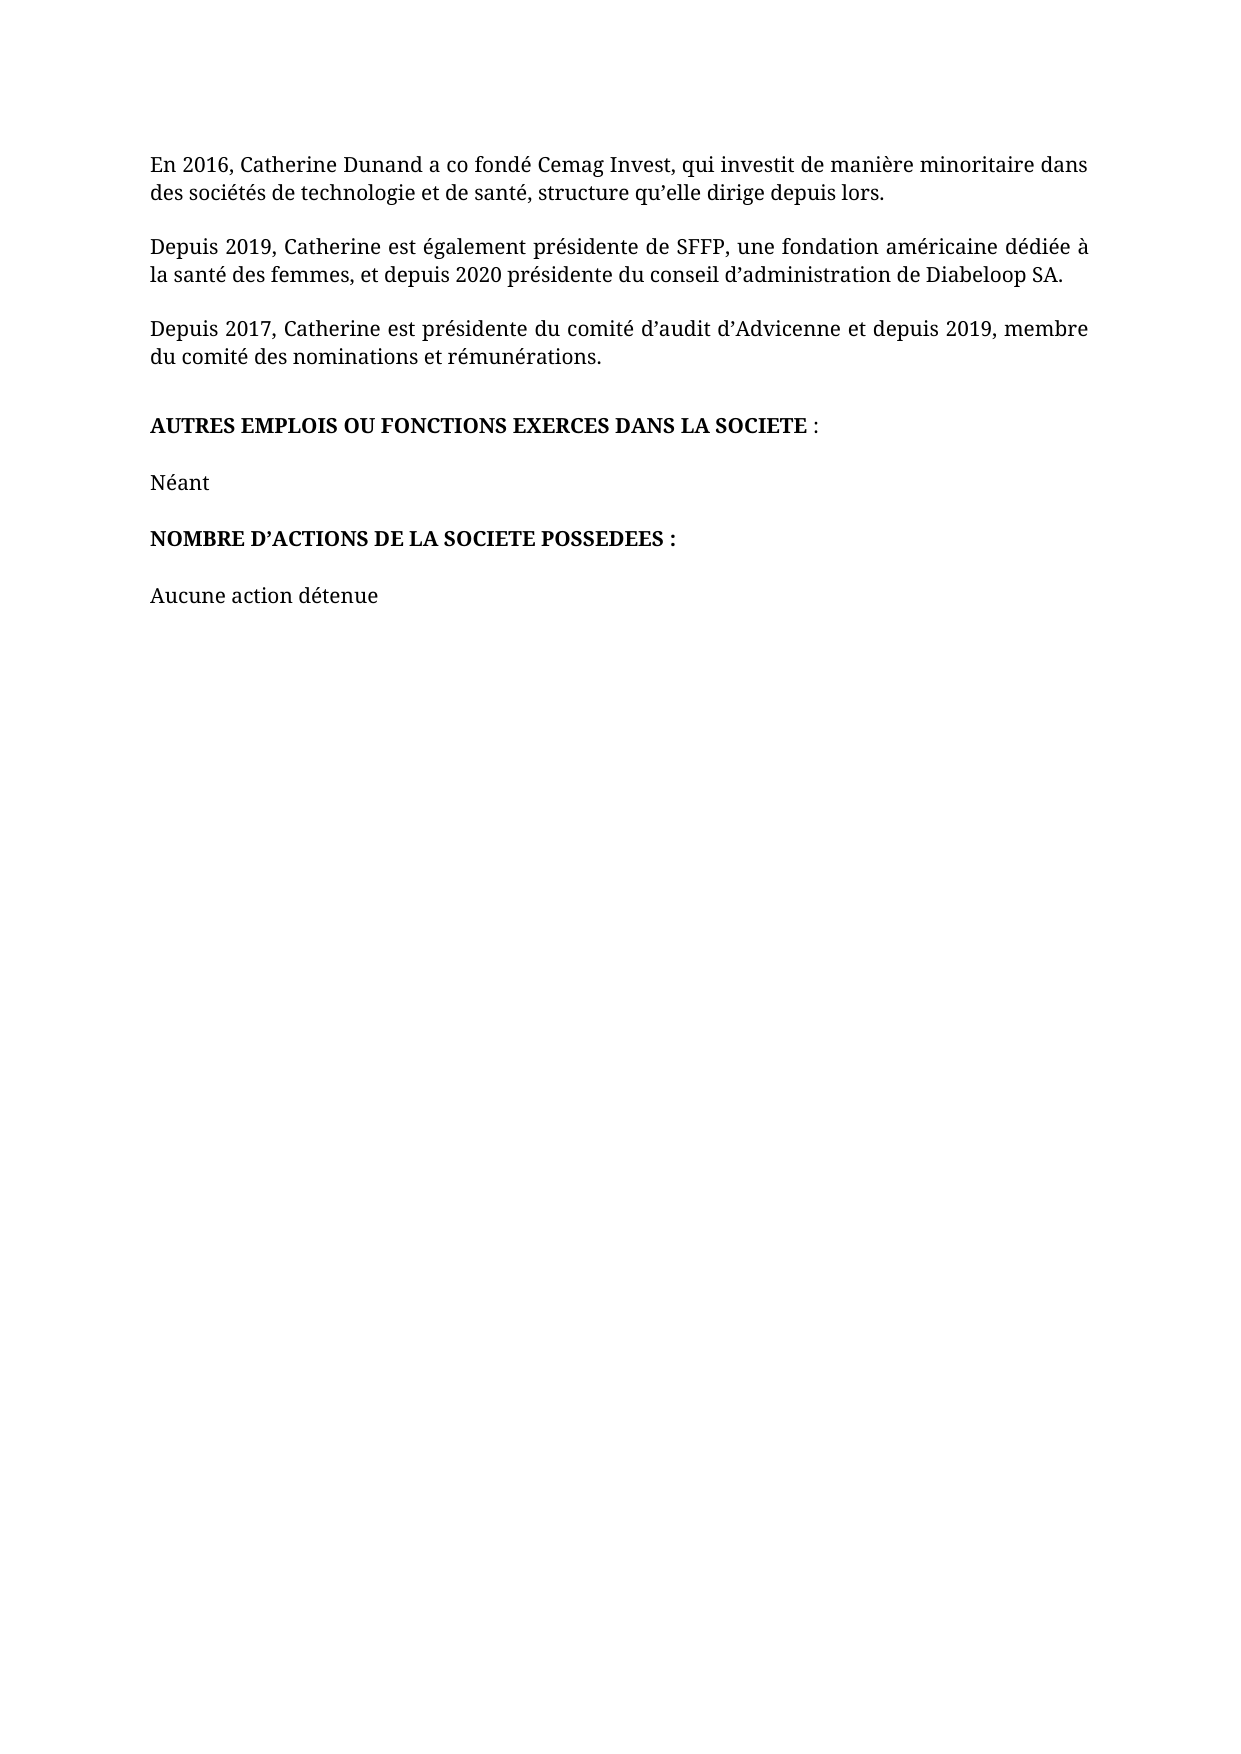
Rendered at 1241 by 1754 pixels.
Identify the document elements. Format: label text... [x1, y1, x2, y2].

text AUTRES EMPLOIS OU FONCTIONS EXERCES DANS LA SOCIETE : [150, 411, 1090, 439]
text Néant [150, 468, 1090, 496]
text Aucune action détenue [150, 581, 1090, 610]
text NOMBRE D’ACTIONS DE LA SOCIETE POSSEDEES : [150, 524, 1090, 553]
text Depuis 2019, Catherine est également présidente de SFFP, une fondation américaine dédiée à la santé des femmes, et depuis 2020 présidente du conseil d’administration de Diabeloop SA. [150, 232, 1090, 289]
text Depuis 2017, Catherine est présidente du comité d’audit d’Advicenne et depuis 2019, membre du comité des nominations et rémunérations. [150, 314, 1090, 371]
text En 2016, Catherine Dunand a co fondé Cemag Invest, qui investit de manière minoritaire dans des sociétés de technologie et de santé, structure qu’elle dirige depuis lors. [150, 150, 1090, 207]
